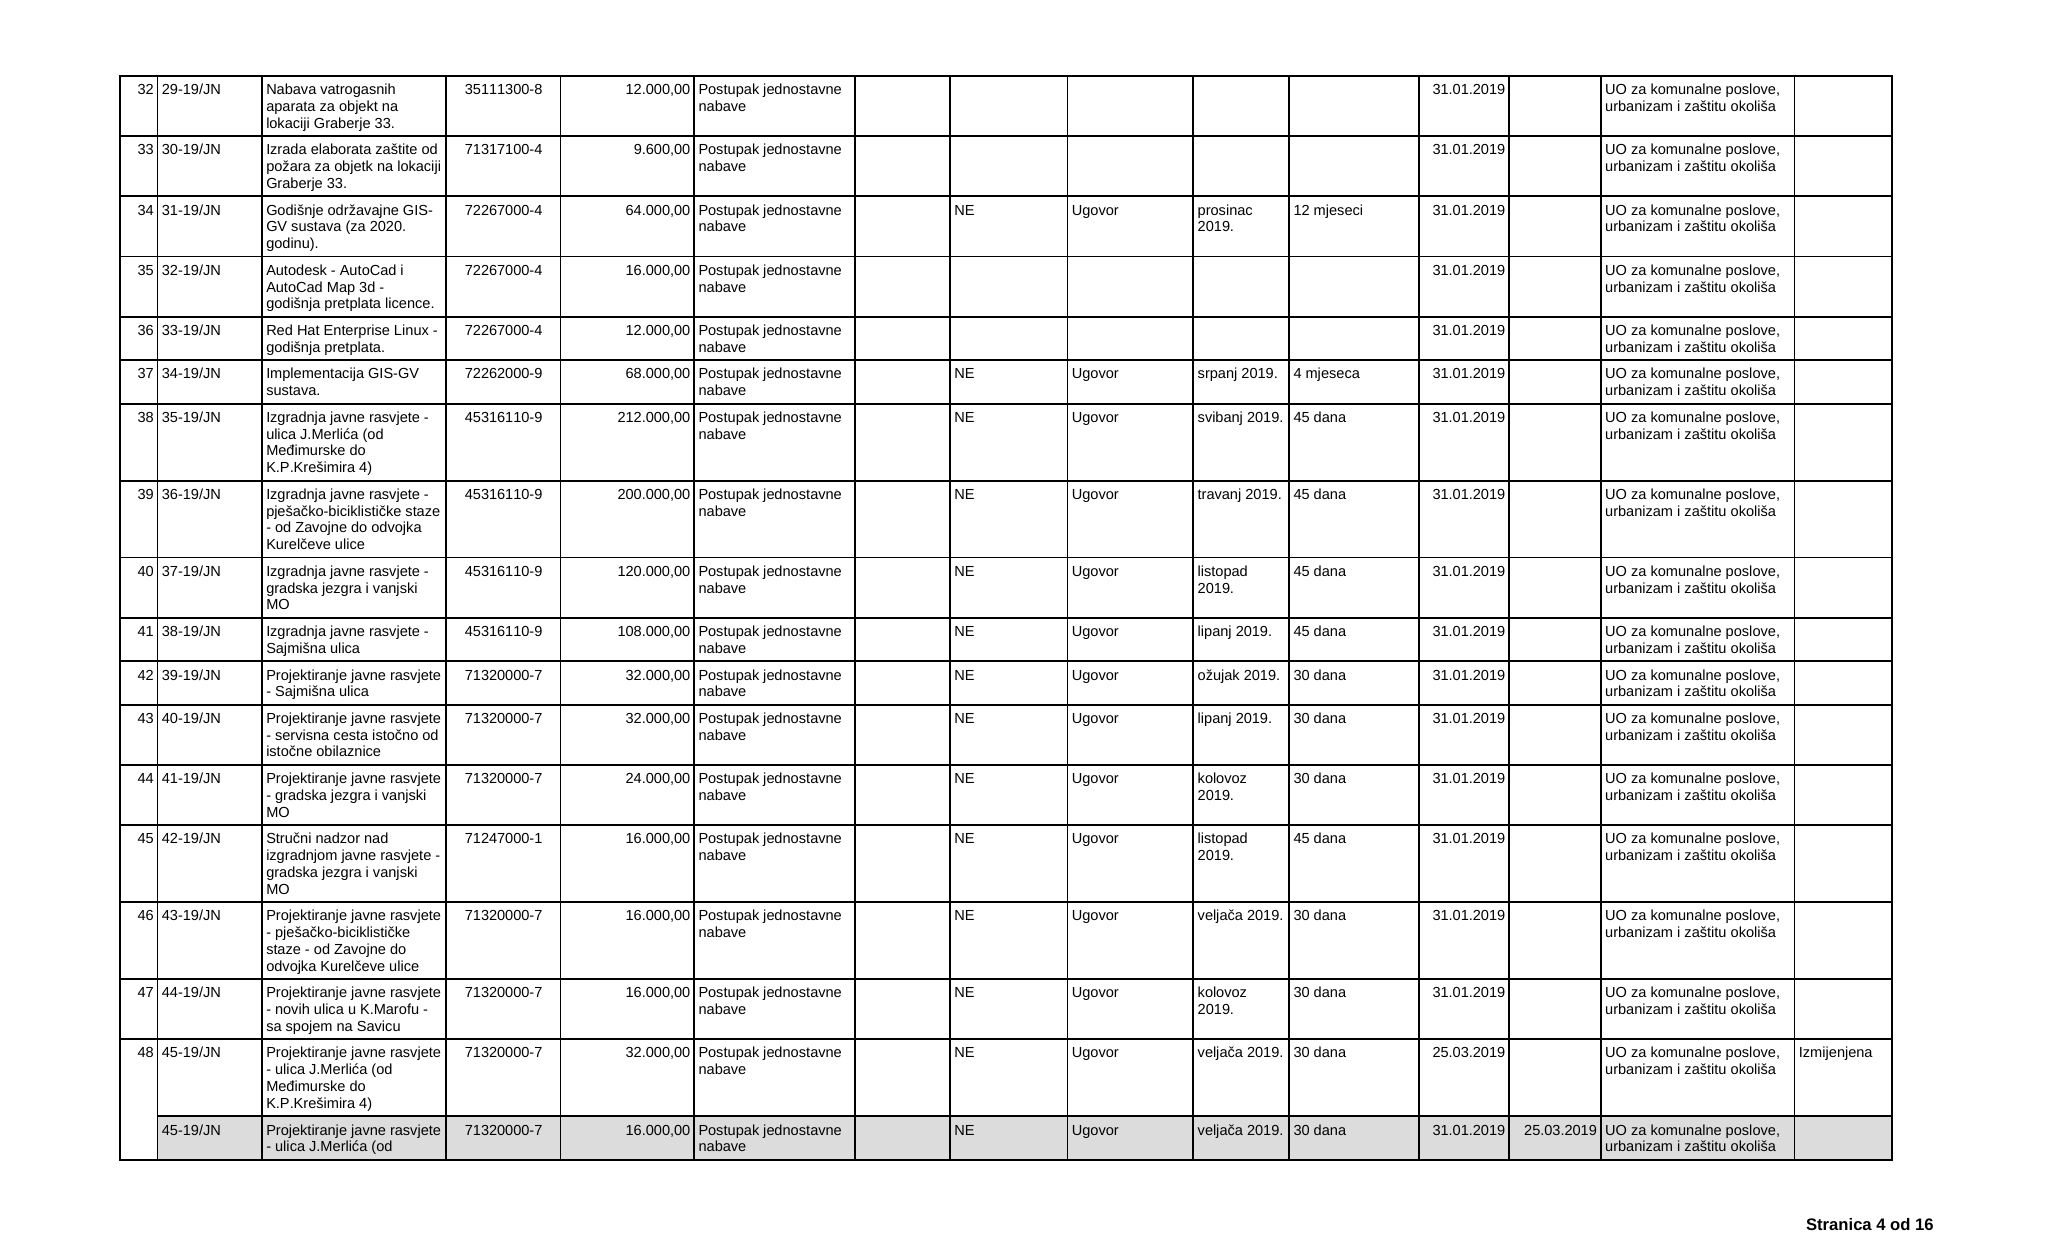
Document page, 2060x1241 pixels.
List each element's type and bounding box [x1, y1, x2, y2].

table_cell [1290, 197, 1418, 256]
table_cell [263, 482, 445, 557]
table_cell [1510, 137, 1600, 195]
table_cell [1795, 558, 1891, 617]
table_cell [1290, 980, 1418, 1038]
table_cell [951, 980, 1067, 1038]
table_cell [951, 903, 1067, 978]
table_cell [1068, 77, 1192, 135]
table_cell [1795, 197, 1891, 256]
table_cell [263, 257, 445, 316]
table_cell [1602, 766, 1794, 824]
table_cell [856, 318, 949, 359]
table_cell [1510, 482, 1600, 557]
table_cell [1795, 137, 1891, 195]
table_cell [1795, 619, 1891, 660]
table_cell [1893, 75, 1900, 1161]
table_cell [1510, 318, 1600, 359]
table_cell [561, 405, 693, 480]
table_cell [1194, 257, 1288, 316]
table_cell [1510, 1040, 1600, 1115]
table_cell [1420, 903, 1508, 978]
table_cell [158, 826, 261, 901]
table_cell [158, 903, 261, 978]
table_cell [447, 77, 560, 135]
table_cell [1420, 482, 1508, 557]
table_cell [1290, 662, 1418, 704]
table_cell [1068, 558, 1192, 617]
table_cell [1602, 257, 1794, 316]
table_cell [263, 766, 445, 824]
table_cell [1510, 662, 1600, 704]
table_cell [856, 405, 949, 480]
table_cell [561, 482, 693, 557]
table_cell [1290, 766, 1418, 824]
table_cell [951, 826, 1067, 901]
table_cell [951, 662, 1067, 704]
table_cell [856, 619, 949, 660]
table_cell [561, 980, 693, 1038]
table_cell [1510, 361, 1600, 403]
table_cell [158, 706, 261, 764]
table_cell [695, 318, 854, 359]
table_cell [1290, 361, 1418, 403]
table_cell [1290, 826, 1418, 901]
table_cell [1420, 318, 1508, 359]
table_cell [695, 405, 854, 480]
table_cell [1510, 405, 1600, 480]
table_cell [561, 361, 693, 403]
table_cell [1420, 361, 1508, 403]
table_cell [561, 706, 693, 764]
table_cell [856, 1040, 949, 1115]
table_cell [561, 318, 693, 359]
table_cell [263, 318, 445, 359]
table_cell [856, 706, 949, 764]
table_cell [447, 257, 560, 316]
table_cell [1510, 77, 1600, 135]
table_cell [1510, 257, 1600, 316]
table_cell [1068, 1040, 1192, 1115]
table_cell [447, 405, 560, 480]
table_cell [695, 662, 854, 704]
table_cell [1795, 482, 1891, 557]
table_cell [447, 1040, 560, 1115]
table_cell [695, 482, 854, 557]
table_cell [1068, 257, 1192, 316]
table_cell [447, 706, 560, 764]
table_cell [1290, 619, 1418, 660]
table_cell [695, 197, 854, 256]
table_cell [951, 619, 1067, 660]
table_cell [951, 766, 1067, 824]
table_cell [951, 405, 1067, 480]
table_cell [1602, 197, 1794, 256]
table_cell [1068, 980, 1192, 1038]
table_cell [1420, 706, 1508, 764]
table_cell [1510, 619, 1600, 660]
table_cell [856, 826, 949, 901]
table_cell [447, 482, 560, 557]
table_cell [158, 197, 261, 256]
table_cell [1795, 405, 1891, 480]
table_cell [1194, 706, 1288, 764]
table_cell [1420, 558, 1508, 617]
table_cell [1068, 482, 1192, 557]
table_cell [263, 405, 445, 480]
table_cell [1194, 197, 1288, 256]
table_cell [856, 137, 949, 195]
table_cell [856, 662, 949, 704]
table_cell [1795, 706, 1891, 764]
table_cell [1290, 706, 1418, 764]
table_cell [951, 482, 1067, 557]
table_cell [263, 1040, 445, 1115]
table_cell [1795, 980, 1891, 1038]
table_cell [1602, 826, 1794, 901]
table_cell [1795, 318, 1891, 359]
table_cell [1795, 903, 1891, 978]
table_cell [263, 77, 445, 135]
table_cell [1194, 980, 1288, 1038]
table_cell [695, 706, 854, 764]
table_cell [158, 766, 261, 824]
table_cell [1602, 980, 1794, 1038]
table_cell [1068, 361, 1192, 403]
table_cell [158, 77, 261, 135]
table_cell [856, 257, 949, 316]
table_cell [1795, 257, 1891, 316]
table_cell [1795, 766, 1891, 824]
table_cell [158, 405, 261, 480]
table_cell [1420, 766, 1508, 824]
table_cell [1602, 903, 1794, 978]
table_cell [158, 619, 261, 660]
table_cell [1290, 903, 1418, 978]
table_cell [951, 77, 1067, 135]
table_cell [1194, 1040, 1288, 1115]
table_cell [1795, 826, 1891, 901]
table_cell [1602, 662, 1794, 704]
table_cell [695, 137, 854, 195]
table_cell [1194, 137, 1288, 195]
table_cell [1290, 1040, 1418, 1115]
table_cell [158, 361, 261, 403]
table_cell [263, 980, 445, 1038]
table_cell [561, 558, 693, 617]
table_cell [951, 137, 1067, 195]
table_cell [856, 558, 949, 617]
table_cell [695, 361, 854, 403]
table_cell [561, 1040, 693, 1115]
table_cell [695, 619, 854, 660]
table_cell [1795, 662, 1891, 704]
table_cell [1795, 77, 1891, 135]
table_cell [1602, 137, 1794, 195]
table_cell [1068, 766, 1192, 824]
table_cell [1795, 361, 1891, 403]
table_cell [1194, 405, 1288, 480]
table_cell [1290, 77, 1418, 135]
table_cell [1194, 361, 1288, 403]
table_cell [1420, 197, 1508, 256]
table_cell [1420, 405, 1508, 480]
table_cell [447, 137, 560, 195]
table_cell [1068, 137, 1192, 195]
table_cell [1068, 706, 1192, 764]
table_cell [1290, 405, 1418, 480]
table_cell [1194, 318, 1288, 359]
table_cell [263, 558, 445, 617]
table_cell [263, 361, 445, 403]
table_cell [158, 482, 261, 557]
table_cell [447, 361, 560, 403]
table_cell [1194, 619, 1288, 660]
table_cell [1602, 619, 1794, 660]
table_cell [1068, 405, 1192, 480]
table_cell [447, 318, 560, 359]
table_cell [158, 1040, 261, 1115]
table_cell [561, 137, 693, 195]
table_cell [263, 197, 445, 256]
table_cell [1420, 77, 1508, 135]
table_cell [1602, 405, 1794, 480]
table_cell [263, 903, 445, 978]
table_cell [951, 361, 1067, 403]
table_cell [561, 257, 693, 316]
table_cell [1510, 766, 1600, 824]
table_cell [263, 706, 445, 764]
table_cell [1510, 826, 1600, 901]
table_cell [695, 1040, 854, 1115]
table_cell [1602, 77, 1794, 135]
table_cell [695, 77, 854, 135]
table_cell [263, 662, 445, 704]
table_cell [263, 619, 445, 660]
table_cell [263, 137, 445, 195]
table_cell [951, 257, 1067, 316]
table_cell [951, 558, 1067, 617]
table_cell [856, 903, 949, 978]
table_cell [1602, 1040, 1794, 1115]
table_cell [856, 77, 949, 135]
table_cell [561, 619, 693, 660]
table_cell [447, 826, 560, 901]
table_cell [263, 826, 445, 901]
table_cell [447, 662, 560, 704]
table_cell [561, 826, 693, 901]
table_cell [561, 766, 693, 824]
table_cell [447, 766, 560, 824]
table_cell [1420, 137, 1508, 195]
table_cell [561, 662, 693, 704]
table_cell [1068, 318, 1192, 359]
table_cell [1602, 361, 1794, 403]
table_cell [1602, 482, 1794, 557]
table_cell [1510, 980, 1600, 1038]
table_cell [447, 197, 560, 256]
table_cell [1510, 903, 1600, 978]
table_cell [1290, 257, 1418, 316]
table_cell [1068, 826, 1192, 901]
table_cell [1510, 558, 1600, 617]
table_cell [1194, 903, 1288, 978]
table_cell [447, 903, 560, 978]
table_cell [695, 558, 854, 617]
table_cell [1795, 1040, 1891, 1115]
table_cell [1420, 980, 1508, 1038]
table_cell [1290, 558, 1418, 617]
table_cell [695, 766, 854, 824]
table_cell [1068, 619, 1192, 660]
table_cell [1510, 197, 1600, 256]
table_cell [856, 980, 949, 1038]
table_cell [1602, 558, 1794, 617]
table_cell [856, 766, 949, 824]
table_cell [1420, 619, 1508, 660]
table_cell [695, 980, 854, 1038]
table_cell [1194, 662, 1288, 704]
table_cell [561, 77, 693, 135]
table_cell [1420, 826, 1508, 901]
table_cell [158, 318, 261, 359]
table_cell [158, 137, 261, 195]
table_cell [158, 980, 261, 1038]
table_cell [1194, 77, 1288, 135]
table_cell [158, 558, 261, 617]
table_cell [695, 257, 854, 316]
table_cell [1420, 257, 1508, 316]
table_cell [1290, 318, 1418, 359]
table_cell [951, 197, 1067, 256]
table_cell [951, 318, 1067, 359]
table_cell [1602, 706, 1794, 764]
table_cell [1194, 558, 1288, 617]
table_cell [447, 980, 560, 1038]
table_cell [1194, 766, 1288, 824]
table_cell [158, 257, 261, 316]
table_cell [561, 197, 693, 256]
table_cell [1510, 706, 1600, 764]
table_cell [1194, 826, 1288, 901]
table_cell [1068, 197, 1192, 256]
table_cell [1290, 137, 1418, 195]
table_cell [695, 903, 854, 978]
table_cell [1290, 482, 1418, 557]
table_cell [158, 662, 261, 704]
table_cell [1602, 318, 1794, 359]
table_cell [1194, 482, 1288, 557]
table_cell [856, 197, 949, 256]
table_cell [1420, 1040, 1508, 1115]
table_cell [561, 903, 693, 978]
table_cell [1068, 662, 1192, 704]
table_cell [951, 706, 1067, 764]
table_cell [1420, 662, 1508, 704]
table_cell [951, 1040, 1067, 1115]
table_cell [447, 558, 560, 617]
table_cell [856, 361, 949, 403]
table_cell [856, 482, 949, 557]
table_cell [1068, 903, 1192, 978]
table_cell [447, 619, 560, 660]
table_cell [695, 826, 854, 901]
